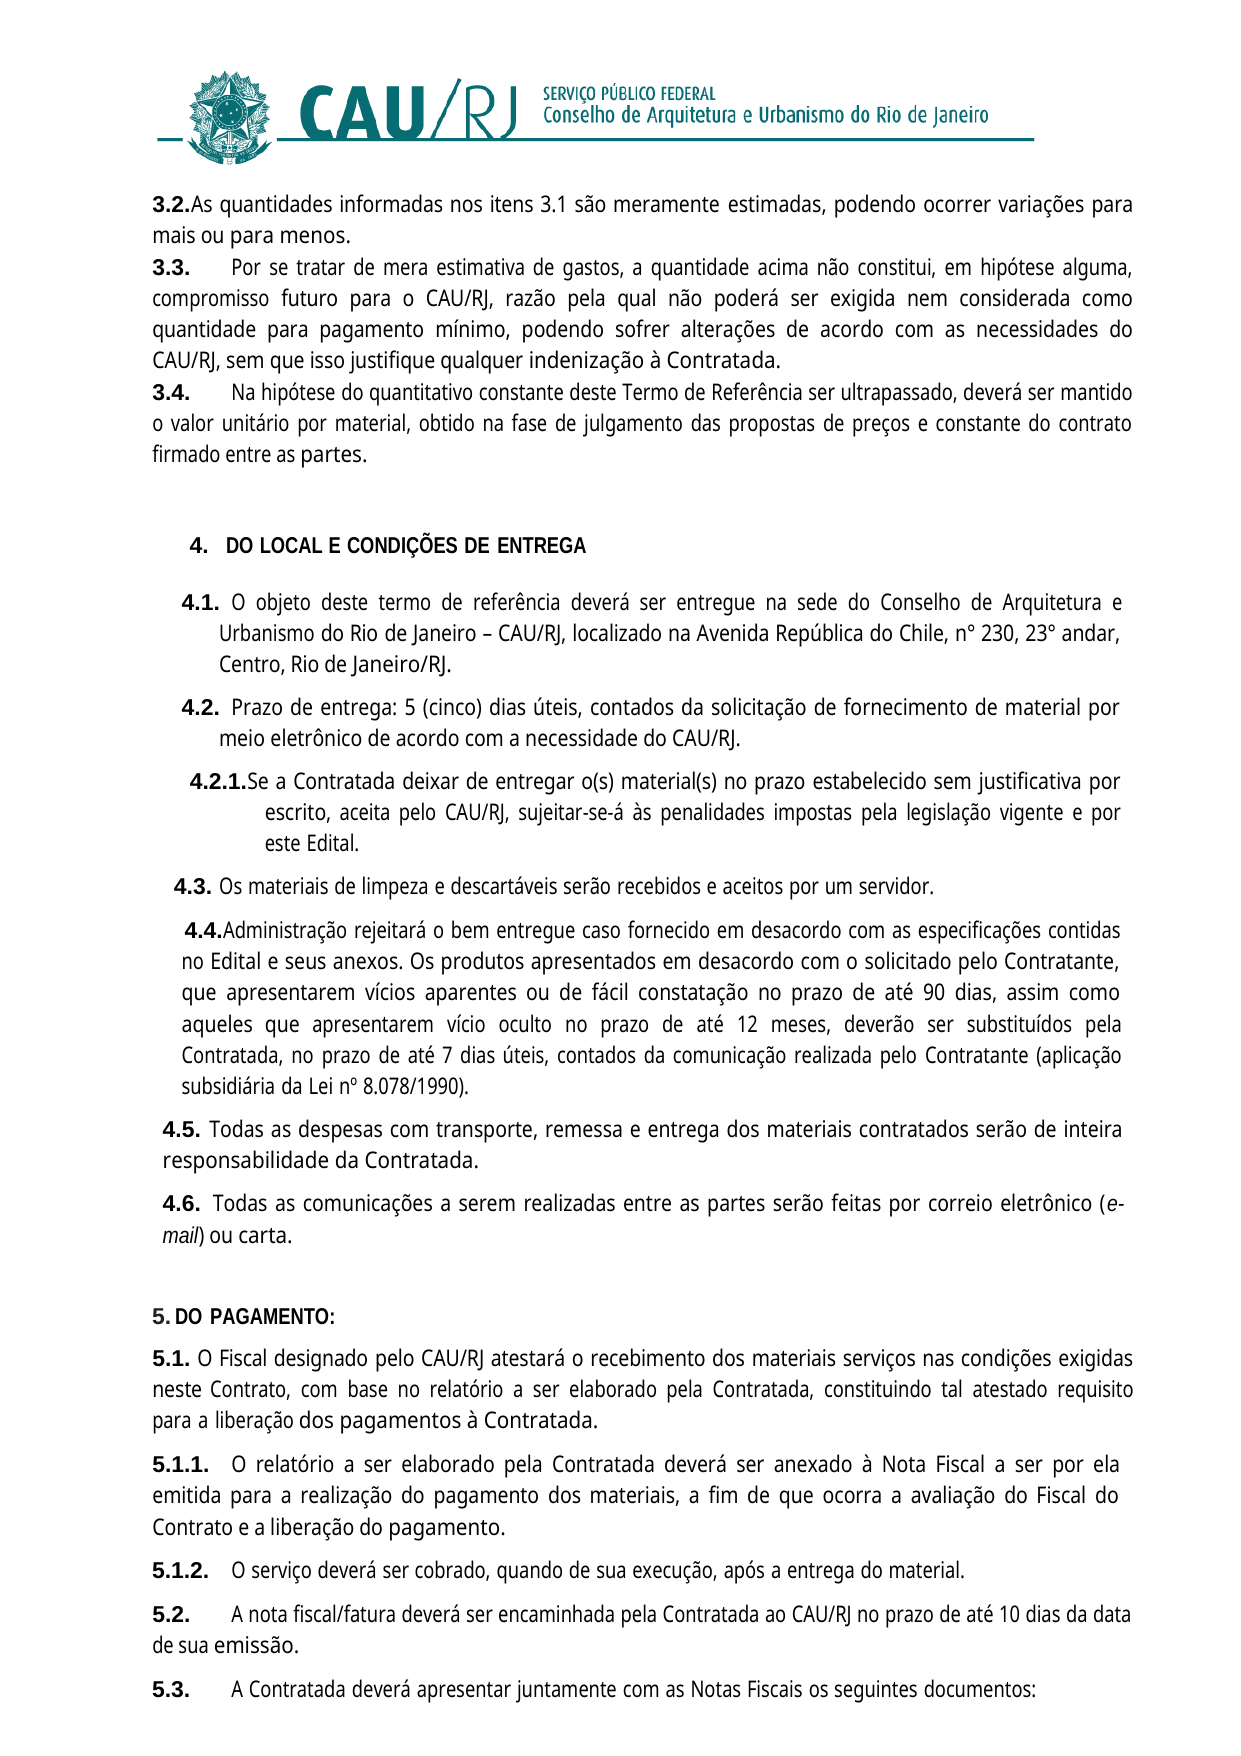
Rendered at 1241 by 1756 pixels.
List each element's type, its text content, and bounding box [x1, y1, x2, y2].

list Se a Contratada deixar de entregar o(s) material(s) no prazo estabelecido sem justificativa por escrito, aceita pelo CAU/RJ, sujeitar-se-á às penalidades impostas pela legislação vigente e por este Edital. [189, 765, 1121, 858]
list O Fiscal designado pelo CAU/RJ atestará o recebimento dos materiais serviços nas condições exigidas neste Contrato, com base no relatório a ser elaborado pela Contratada, constituindo tal atestado requisito para a liberação dos pagamentos à Contratada. [152, 1342, 1134, 1436]
list A Contratada deverá apresentar juntamente com as Notas Fiscais os seguintes documentos: [152, 1672, 1228, 1704]
list As quantidades informadas nos itens 3.1 são meramente estimadas, podendo ocorrer variações para mais ou para menos. [152, 188, 1134, 250]
list Por se tratar de mera estimativa de gastos, a quantidade acima não constitui, em hipótese alguma, compromisso futuro para o CAU/RJ, razão pela qual não poderá ser exigida nem considerada como quantidade para pagamento mínimo, podendo sofrer alterações de acordo com as necessidades do CAU/RJ, sem que isso justifique qualquer indenização à Contratada. [152, 251, 1134, 376]
subtitle DO LOCAL E CONDIÇÕES DE ENTREGA [189, 532, 1228, 559]
list Todas as despesas com transporte, remessa e entrega dos materiais contratados serão de inteira responsabilidade da Contratada. [162, 1113, 1124, 1175]
list Na hipótese do quantitativo constante deste Termo de Referência ser ultrapassado, deverá ser mantido o valor unitário por material, obtido na fase de julgamento das propostas de preços e constante do contrato firmado entre as partes. [152, 376, 1134, 469]
list O serviço deverá ser cobrado, quando de sua execução, após a entrega do material. [152, 1554, 1228, 1585]
list Administração rejeitará o bem entregue caso fornecido em desacordo com as especificações contidas no Edital e seus anexos. Os produtos apresentados em desacordo com o solicitado pelo Contratante, que apresentarem vícios aparentes ou de fácil constatação no prazo de até 90 dias, assim como aqueles que apresentarem vício oculto no prazo de até 12 meses, deverão ser substituídos pela Contratada, no prazo de até 7 dias úteis, contados da comunicação realizada pelo Contratante (aplicação subsidiária da Lei nº 8.078/1990). [181, 914, 1122, 1101]
list Os materiais de limpeza e descartáveis serão recebidos e aceitos por um servidor. [174, 870, 1228, 902]
list O objeto deste termo de referência deverá ser entregue na sede do Conselho de Arquitetura e Urbanismo do Rio de Janeiro – CAU/RJ, localizado na Avenida República do Chile, n° 230, 23° andar, Centro, Rio de Janeiro/RJ. [181, 586, 1122, 679]
list O relatório a ser elaborado pela Contratada deverá ser anexado à Nota Fiscal a ser por ela emitida para a realização do pagamento dos materiais, a fim de que ocorra a avaliação do Fiscal do Contrato e a liberação do pagamento. [152, 1448, 1121, 1542]
subtitle DO PAGAMENTO: [152, 1303, 1228, 1329]
list A nota fiscal/fatura deverá ser encaminhada pela Contratada ao CAU/RJ no prazo de até 10 dias da data de sua emissão. [152, 1598, 1133, 1660]
picture [157, 71, 1035, 165]
list Todas as comunicações a serem realizadas entre as partes serão feitas por correio eletrônico (e-mail) ou carta. [162, 1187, 1124, 1250]
list Prazo de entrega: 5 (cinco) dias úteis, contados da solicitação de fornecimento de material por meio eletrônico de acordo com a necessidade do CAU/RJ. [181, 691, 1121, 753]
